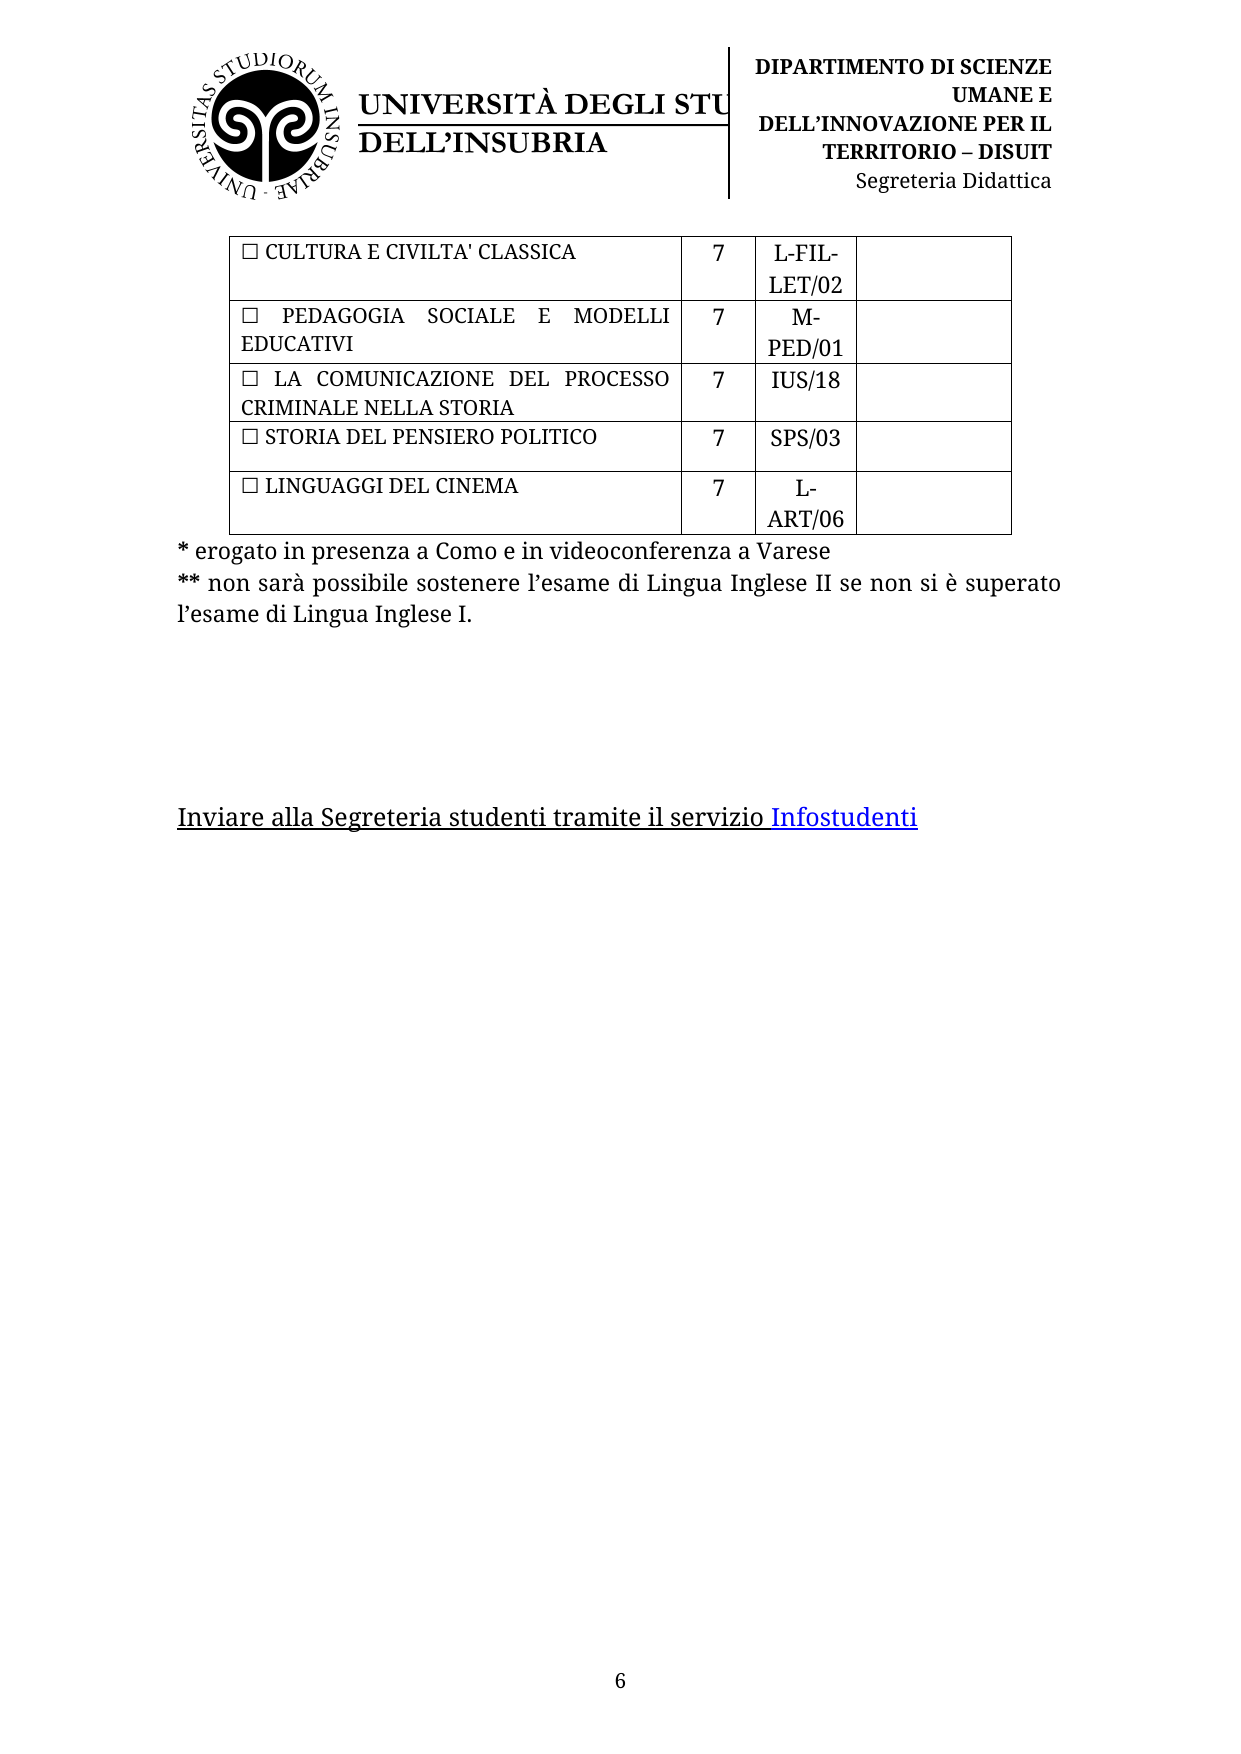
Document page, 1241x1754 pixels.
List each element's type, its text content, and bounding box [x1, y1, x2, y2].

table_cell 7 [682, 472, 755, 534]
table_cell [857, 472, 1011, 534]
table_cell 7 [682, 301, 755, 363]
text Inviare alla Segreteria studenti tramite il servizio Infostudenti [177, 799, 1063, 833]
table_cell LINGUAGGI DEL CINEMA [230, 472, 681, 534]
table_cell [857, 422, 1011, 471]
table_cell CULTURA E CIVILTA' CLASSICA [230, 237, 681, 300]
table_cell STORIA DEL PENSIERO POLITICO [230, 422, 681, 471]
table_cell M-PED/01 [756, 301, 856, 363]
table_cell L-ART/06 [756, 472, 856, 534]
table_cell SPS/03 [756, 422, 856, 471]
table_cell [857, 237, 1011, 300]
table_cell 7 [682, 422, 755, 471]
table_cell 7 [682, 237, 755, 300]
table_cell L-FIL-LET/02 [756, 237, 856, 300]
text * erogato in presenza a Como e in videoconferenza a Varese [177, 535, 1063, 566]
picture [192, 53, 729, 200]
table_cell 7 [682, 364, 755, 421]
table_cell LA COMUNICAZIONE DEL PROCESSO CRIMINALE NELLA STORIA [230, 364, 681, 421]
table_cell IUS/18 [756, 364, 856, 421]
table_cell [857, 301, 1011, 363]
table_cell PEDAGOGIA SOCIALE E MODELLI EDUCATIVI [230, 301, 681, 363]
table_cell [857, 364, 1011, 421]
text ** non sarà possibile sostenere l’esame di Lingua Inglese II se non si è superato l’esame di Lingua Inglese I. [177, 566, 1063, 629]
